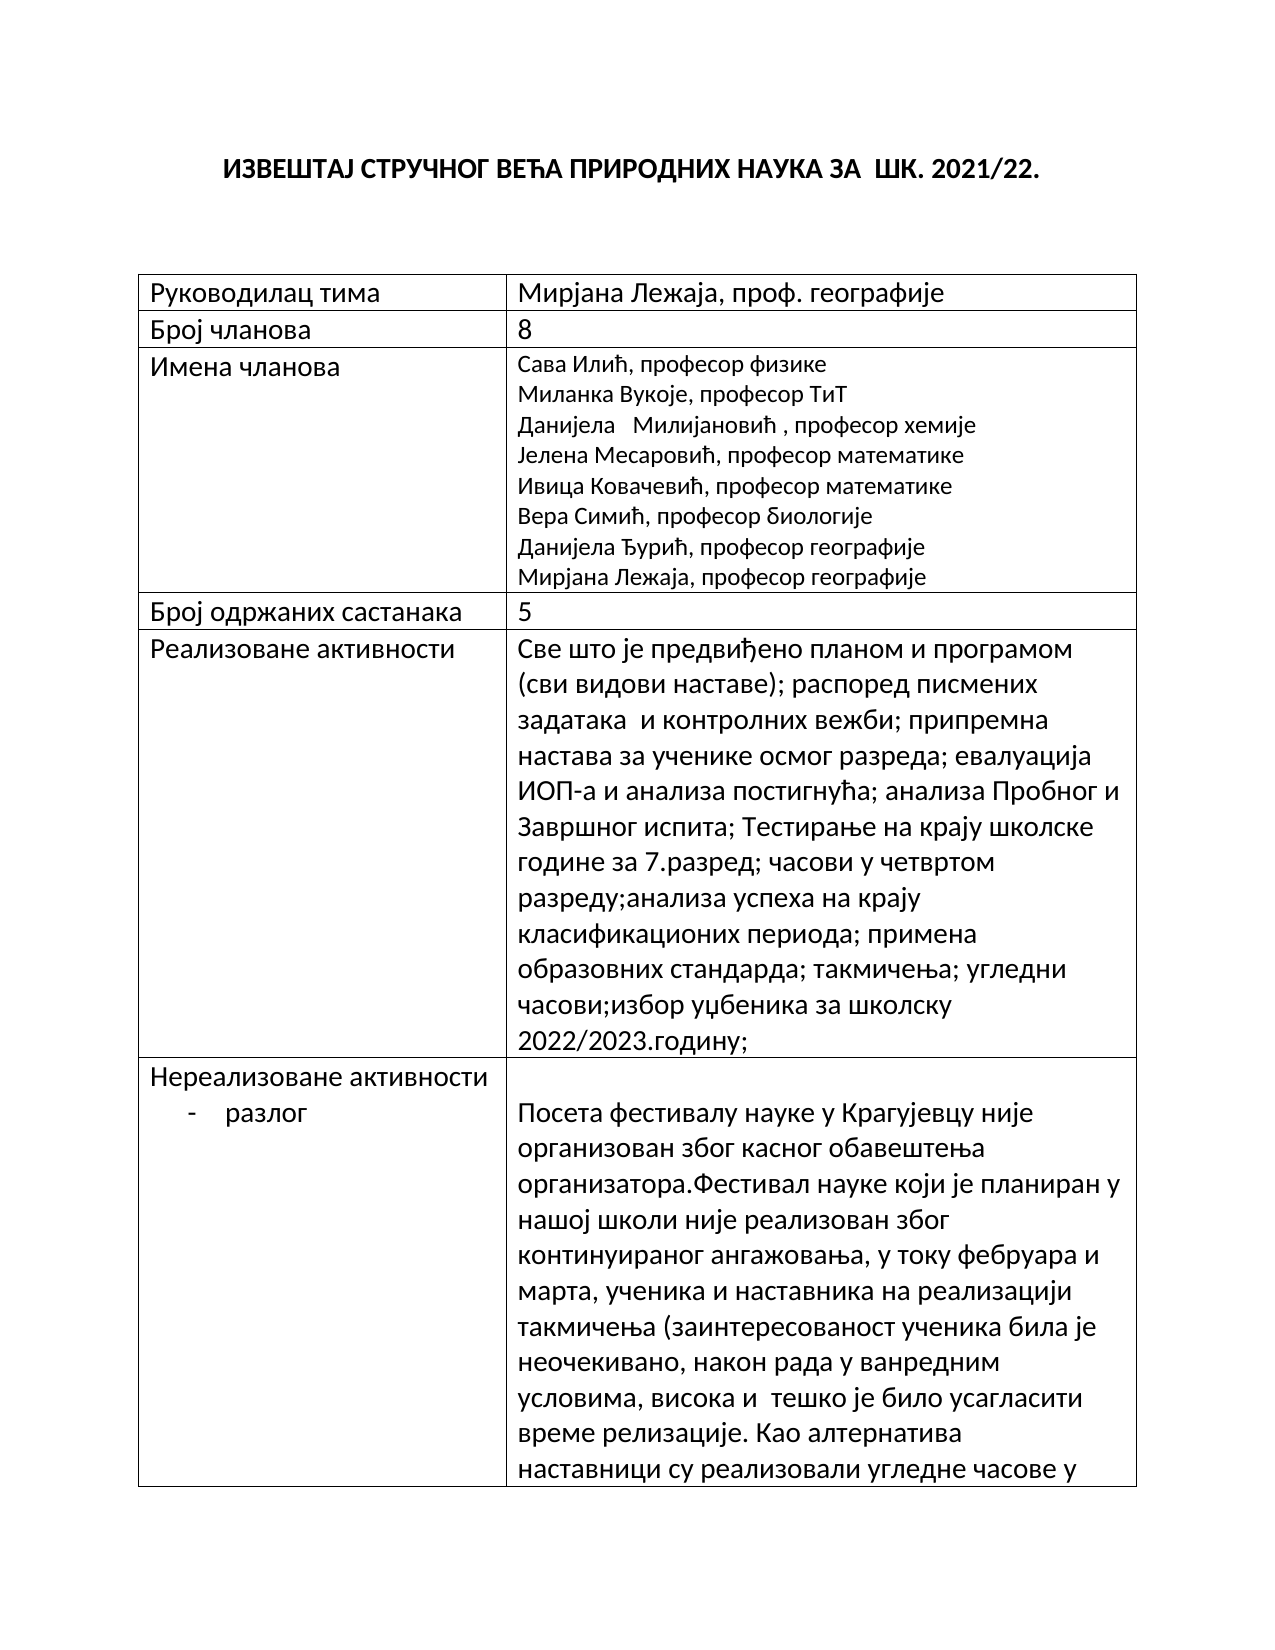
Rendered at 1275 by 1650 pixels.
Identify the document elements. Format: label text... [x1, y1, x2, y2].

text ИЗВЕШТАЈ СТРУЧНОГ ВЕЋА ПРИРОДНИХ НАУКА ЗА ШК. 2021/22. [150, 150, 1125, 186]
table_cell Имена чланова [139, 348, 506, 592]
table_cell Број чланова [139, 311, 506, 347]
table_header Мирјана Лежаја, проф. географије [507, 275, 1136, 310]
table_header Руководилац тима [139, 275, 506, 310]
table_cell Све што је предвиђено планом и програмом (сви видови наставе); распоред писмених задатака и контролних вежби; припремна настава за ученике осмог разреда; евалуација ИОП-а и анализа постигнућа; анализа Пробног и Завршног испита; Тестирање на крају школске године за 7.разред; часови у четвртом разреду;анализа успеха на крају класификационих периода; примена образовних стандарда; такмичења; угледни часови;избор уџбеника за школску 2022/2023.годину; [507, 630, 1136, 1057]
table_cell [139, 1058, 506, 1486]
table_cell Сава Илић, професор физике Миланка Вукоје, професор ТиТ Данијела Милијановић , професор хемије Јелена Месаровић, професор математике Ивица Ковачевић, професор математике Вера Симић, професор биологије Данијела Ђурић, професор географије Мирјана Лежаја, професор географије [507, 348, 1136, 592]
table_cell 5 [507, 593, 1136, 629]
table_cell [507, 1058, 1136, 1486]
table_cell Реализоване активности [139, 630, 506, 1057]
table_cell Број одржаних састанака [139, 593, 506, 629]
table_cell 8 [507, 311, 1136, 347]
